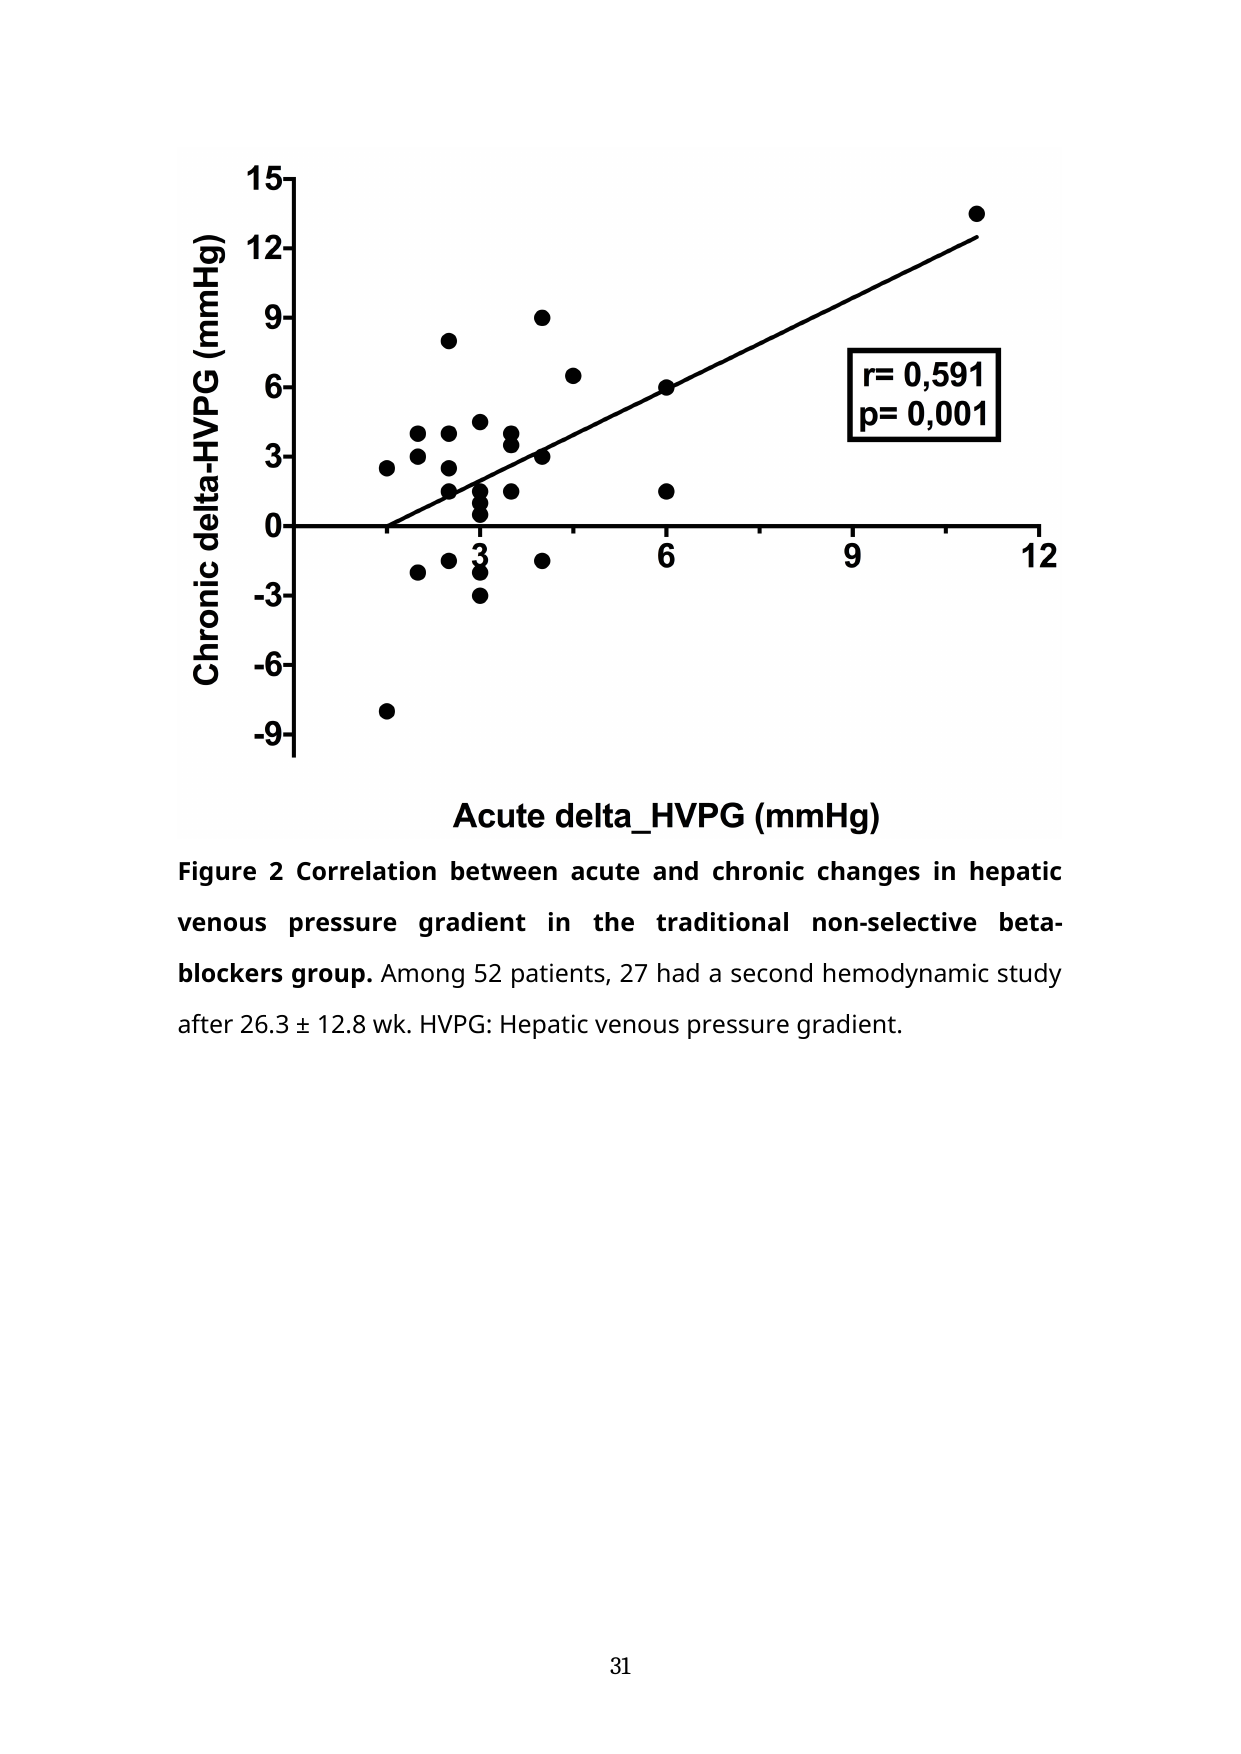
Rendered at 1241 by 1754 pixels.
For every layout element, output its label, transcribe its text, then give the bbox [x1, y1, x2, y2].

picture [177, 147, 1063, 839]
text Figure 2 Correlation between acute and chronic changes in hepatic venous pressure gradient in the traditional non-selective beta-blockers group. Among 52 patients, 27 had a second hemodynamic study after 26.3 ± 12.8 wk. HVPG: Hepatic venous pressure gradient. [177, 853, 1063, 1040]
